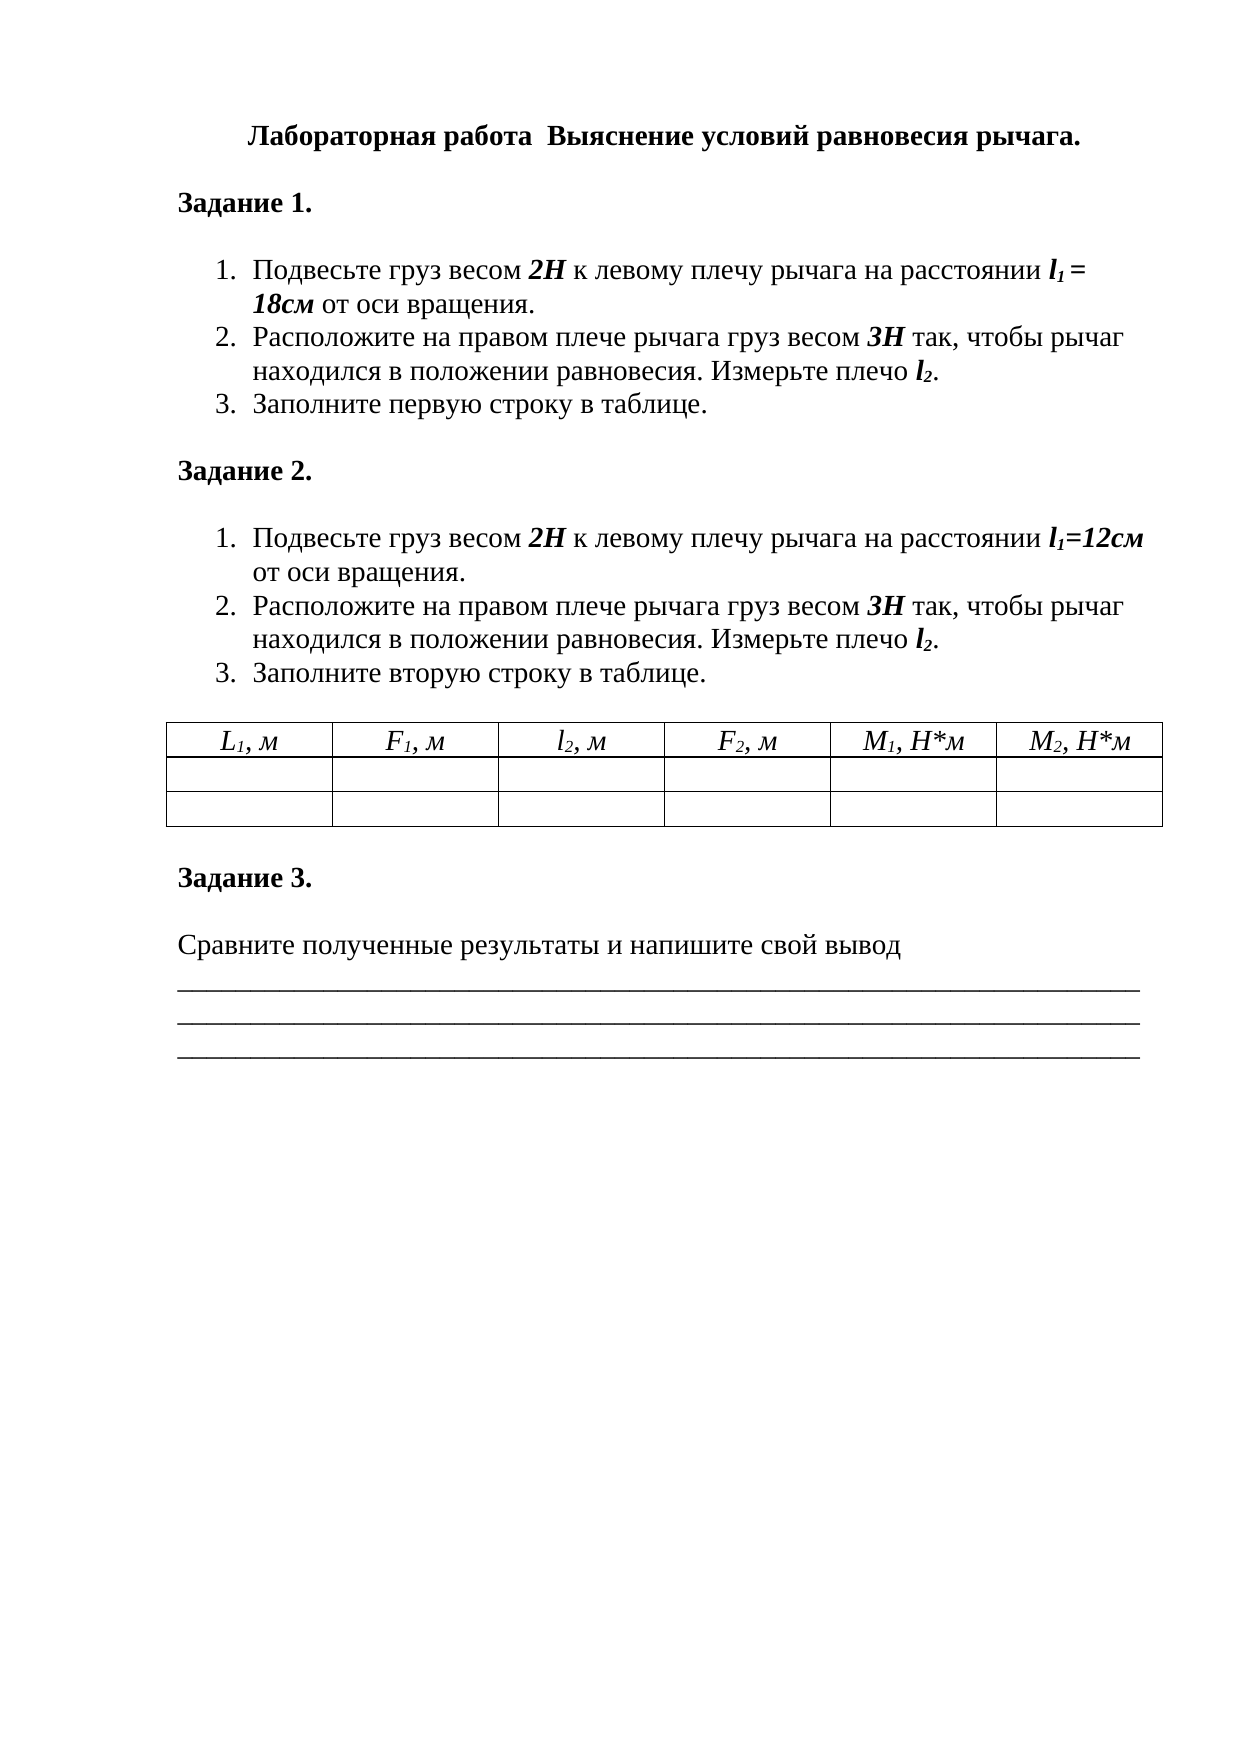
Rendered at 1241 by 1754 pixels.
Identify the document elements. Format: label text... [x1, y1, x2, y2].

text Задание 1. [177, 185, 1152, 219]
text Задание 3. [177, 860, 1152, 894]
table_cell [665, 758, 830, 791]
table_cell [997, 792, 1162, 826]
text Лабораторная работа Выяснение условий равновесия рычага. [177, 118, 1152, 152]
table_cell [167, 792, 332, 826]
table_header l2, м [499, 723, 664, 756]
table_cell [665, 792, 830, 826]
table_cell [499, 792, 664, 826]
table_header F1, м [333, 723, 498, 756]
list Заполните вторую строку в таблице. [215, 655, 1152, 688]
table_cell [167, 758, 332, 791]
text Сравните полученные результаты и напишите свой вывод [177, 927, 1152, 961]
list Расположите на правом плече рычага груз весом 3Н так, чтобы рычаг находился в положении равновесия. Измерьте плечо l2. [215, 588, 1152, 655]
table_cell [333, 792, 498, 826]
text ______________________________________________________________________________________________________________________________________________________________________________________________________ [177, 961, 1152, 1061]
list Заполните первую строку в таблице. [215, 386, 1152, 420]
table_cell [831, 792, 996, 826]
table_header М2, Н*м [997, 723, 1162, 756]
table_header L1, м [167, 723, 332, 756]
table_cell [997, 758, 1162, 791]
table_cell [333, 758, 498, 791]
table_cell [499, 758, 664, 791]
list Подвесьте груз весом 2Н к левому плечу рычага на расстоянии l1=12см от оси вращения. [215, 521, 1152, 588]
list Подвесьте груз весом 2Н к левому плечу рычага на расстоянии l1 = 18см от оси вращения. [215, 252, 1152, 319]
list Расположите на правом плече рычага груз весом 3Н так, чтобы рычаг находился в положении равновесия. Измерьте плечо l2. [215, 319, 1152, 386]
table_header F2, м [665, 723, 830, 756]
table_cell [831, 758, 996, 791]
text Задание 2. [177, 453, 1152, 487]
table_header M1, H*м [831, 723, 996, 756]
